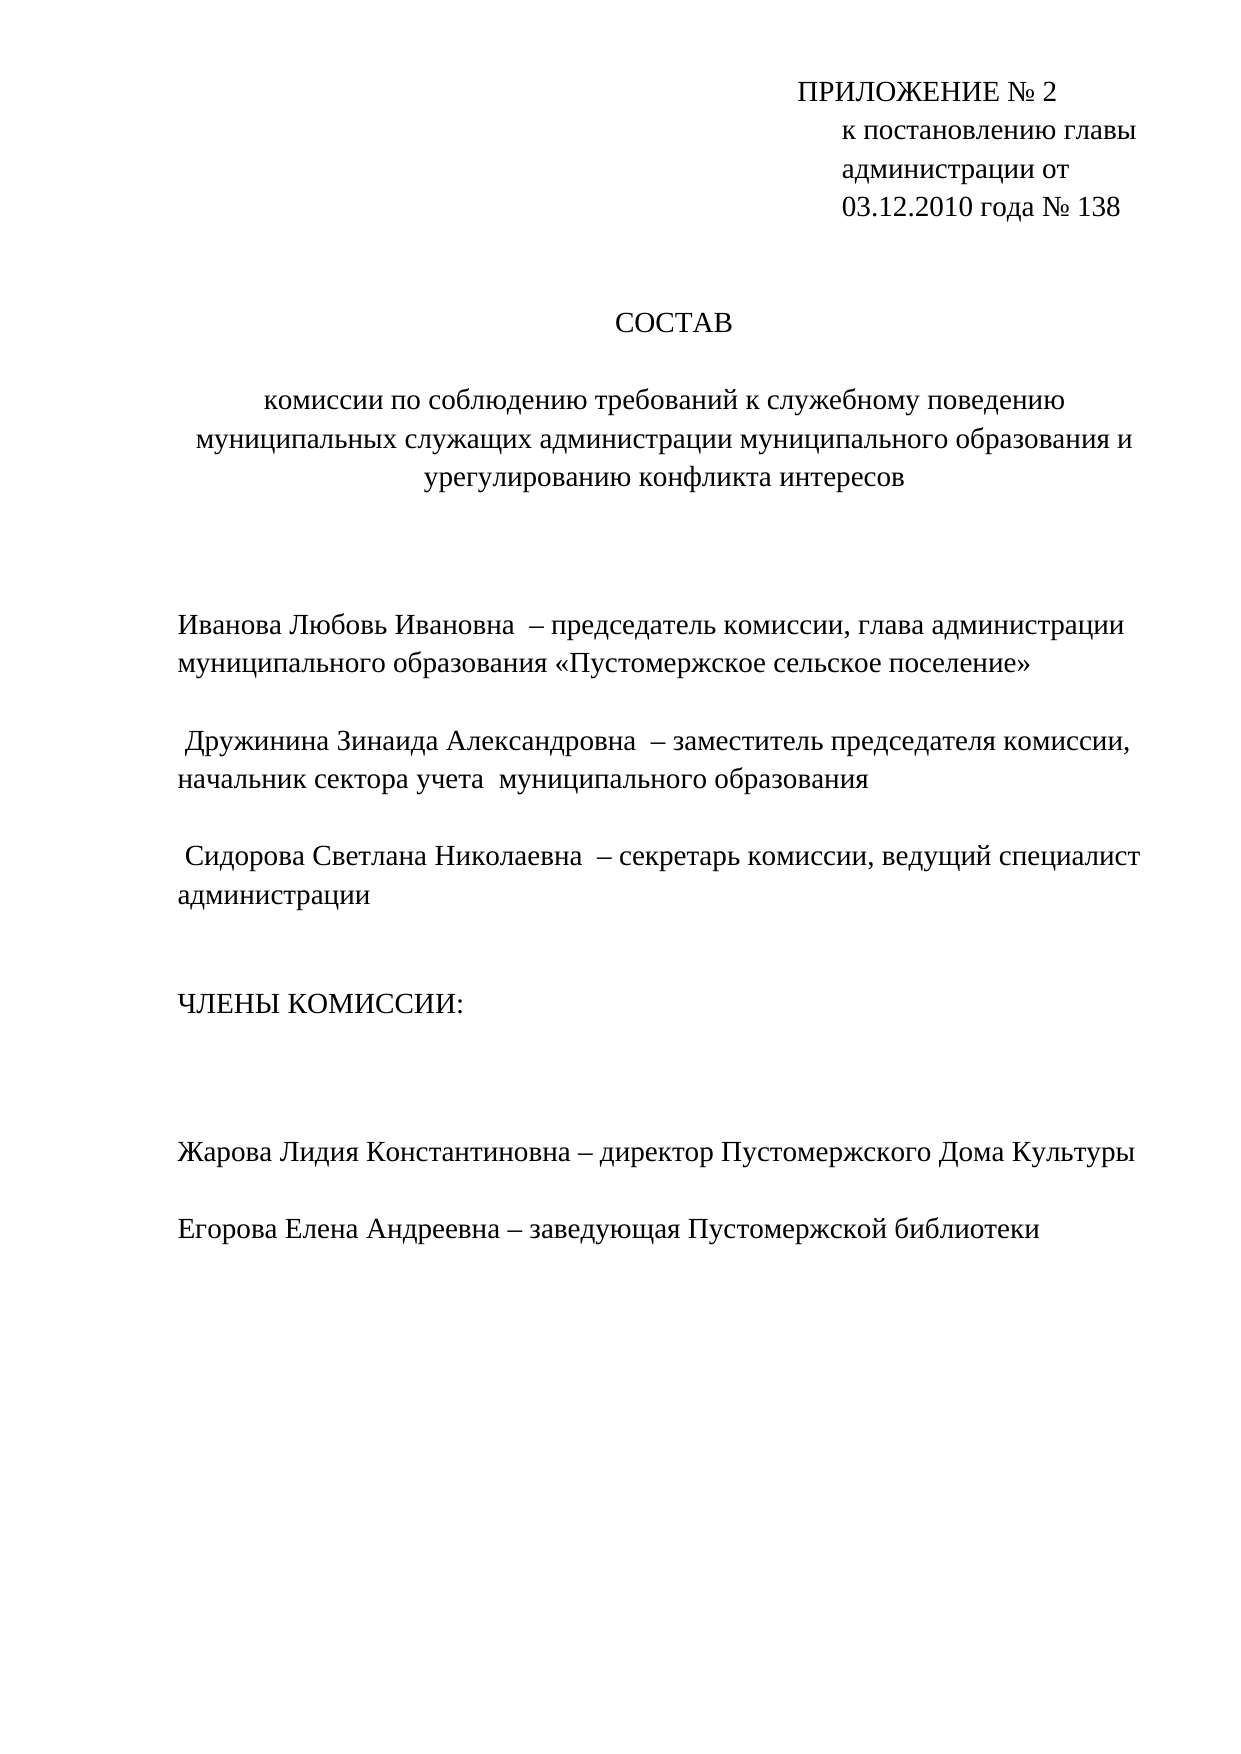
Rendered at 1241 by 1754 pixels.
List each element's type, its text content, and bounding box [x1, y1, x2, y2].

text комиссии по соблюдению требований к служебному поведению муниципальных служащих администрации муниципального образования и урегулированию конфликта интересов [177, 382, 1152, 493]
text Сидорова Светлана Николаевна – секретарь комиссии, ведущий специалист администрации [177, 838, 1152, 910]
text Дружинина Зинаида Александровна – заместитель председателя комиссии, начальник сектора учета муниципального образования [177, 723, 1152, 795]
text Иванова Любовь Ивановна – председатель комиссии, глава администрации муниципального образования «Пустомержское сельское поселение» [177, 607, 1152, 679]
text к постановлению главы администрации от 03.12.2010 года № 138 [177, 112, 1152, 223]
text СОСТАВ [177, 305, 1152, 339]
text ПРИЛОЖЕНИЕ № 2 [177, 74, 1152, 107]
text Егорова Елена Андреевна – заведующая Пустомержской библиотеки [177, 1211, 1152, 1244]
text Жарова Лидия Константиновна – директор Пустомержского Дома Культуры [177, 1134, 1152, 1167]
text ЧЛЕНЫ КОМИССИИ: [177, 986, 1152, 1020]
